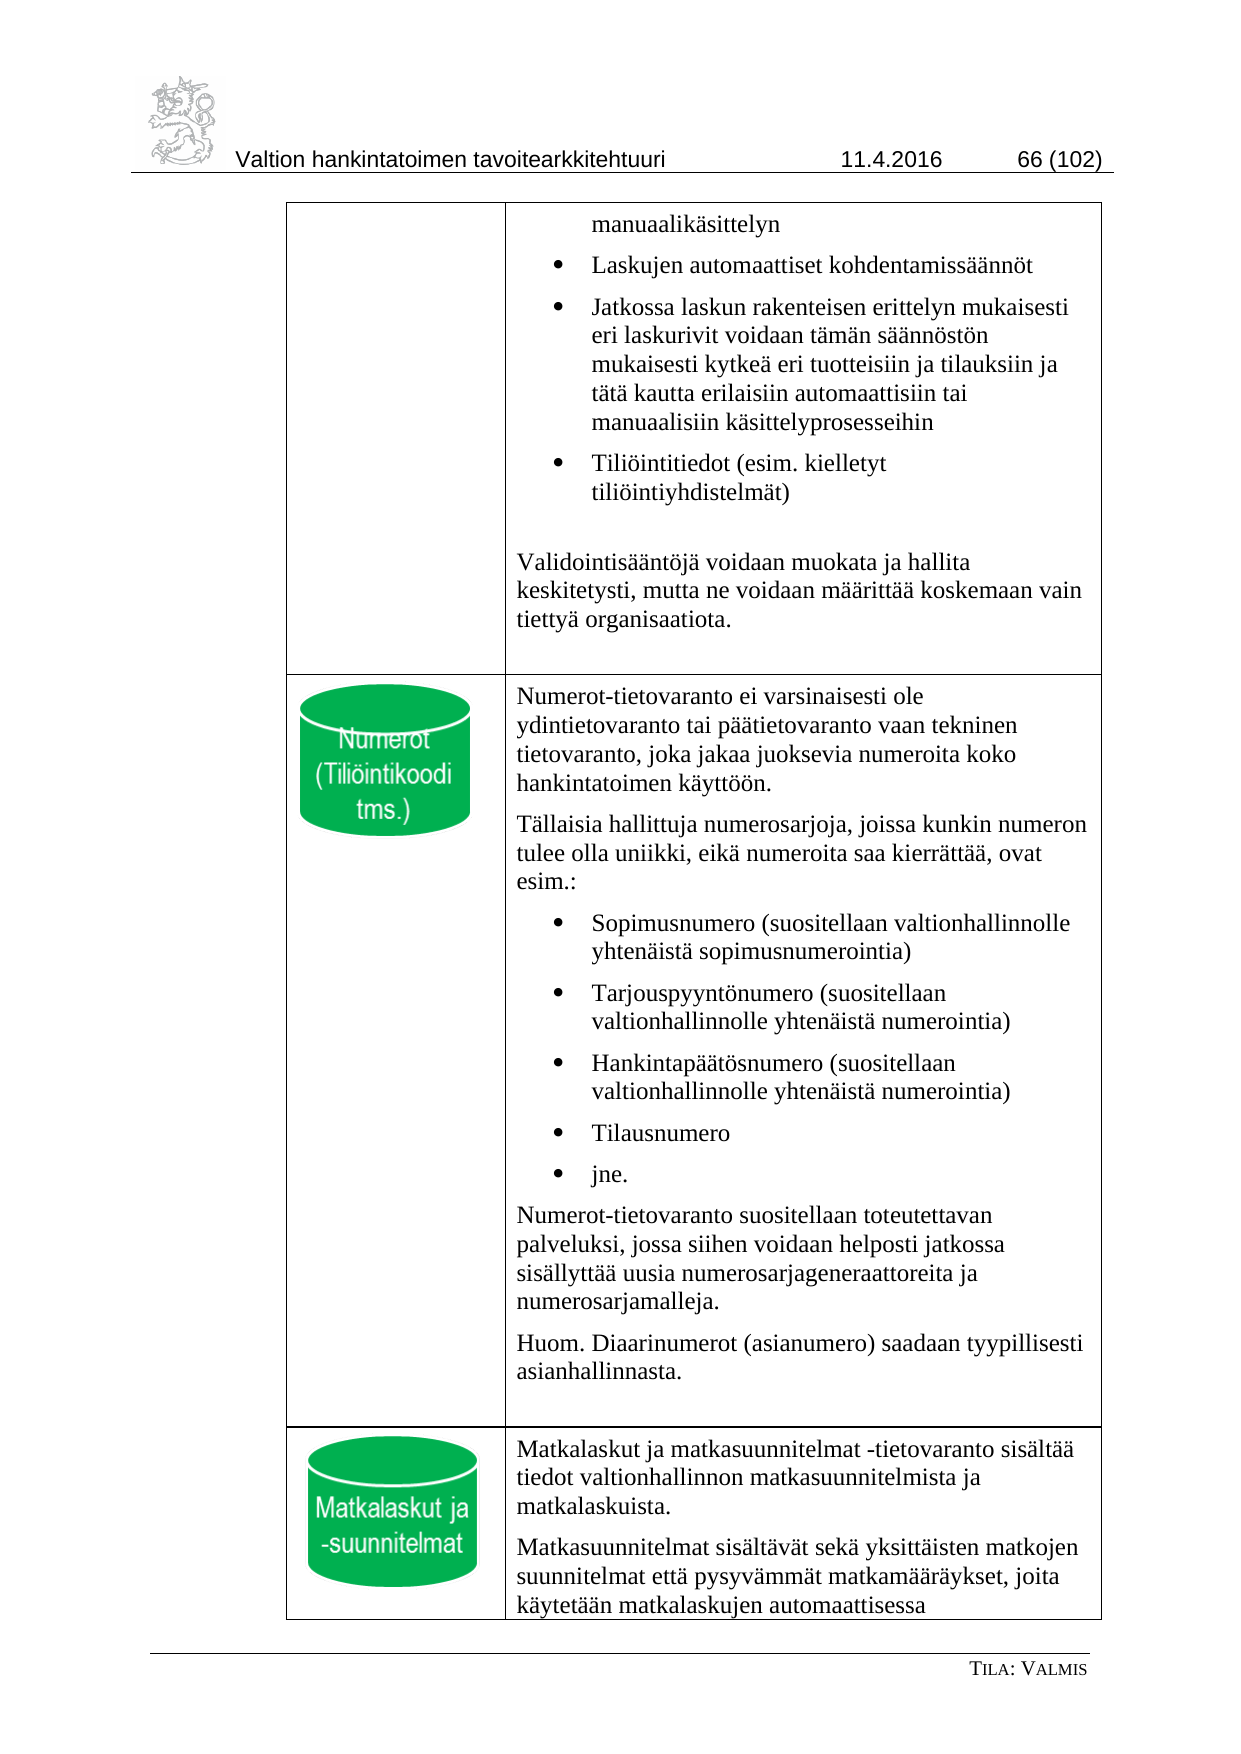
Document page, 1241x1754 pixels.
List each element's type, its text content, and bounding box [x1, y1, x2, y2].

picture [297, 1433, 494, 1590]
table_cell [287, 203, 505, 674]
table_cell [287, 675, 505, 1426]
table_cell [287, 1428, 505, 1619]
picture [134, 76, 226, 170]
table_cell Numerot-tietovaranto ei varsinaisesti ole ydintietovaranto tai päätietovaranto vaan tekninen tietovaranto, joka jakaa juoksevia numeroita koko hankintatoimen käyttöön. Tällaisia hallittuja numerosarjoja, joissa kunkin numeron tulee olla uniikki, eikä numeroita saa kierrättää, ovat esim.: Sopimusnumero (suositellaan valtionhallinnolle yhtenäistä sopimusnumerointia) Tarjouspyyntönumero (suositellaan valtionhallinnolle yhtenäistä numerointia) Hankintapäätösnumero (suositellaan valtionhallinnolle yhtenäistä numerointia) Tilausnumero jne. Numerot-tietovaranto suositellaan toteutettavan palveluksi, jossa siihen voidaan helposti jatkossa sisällyttää uusia numerosarjageneraattoreita ja numerosarjamalleja. Huom. Diaarinumerot (asianumero) saadaan tyypillisesti asianhallinnasta. [506, 675, 1101, 1426]
picture [297, 681, 473, 843]
